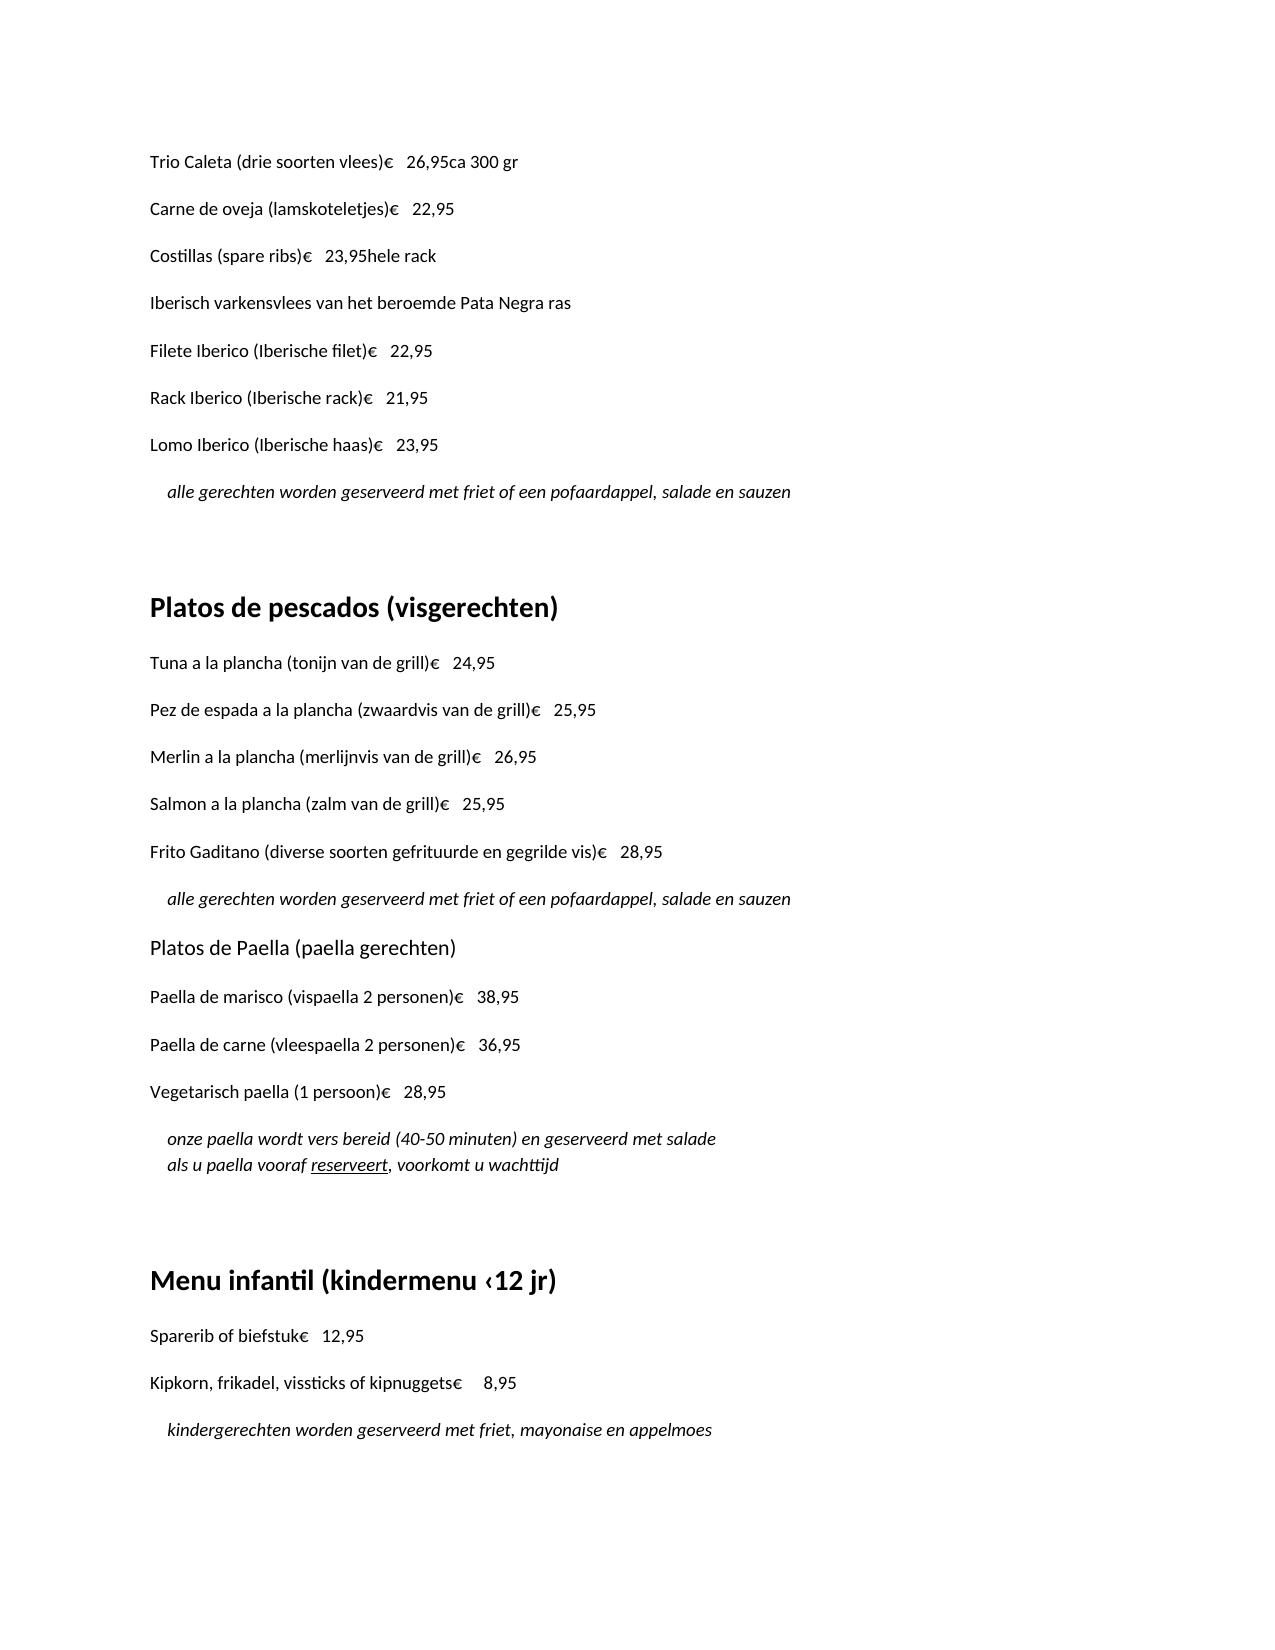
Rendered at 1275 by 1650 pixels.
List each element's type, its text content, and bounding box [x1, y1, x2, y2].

text Trio Caleta (drie soorten vlees)€ 26,95ca 300 gr [150, 150, 1125, 173]
text Salmon a la plancha (zalm van de grill)€ 25,95 [150, 793, 1125, 816]
text Platos de Paella (paella gerechten) [150, 934, 1125, 961]
text Costillas (spare ribs)€ 23,95hele rack [150, 244, 1125, 267]
text Rack Iberico (Iberische rack)€ 21,95 [150, 386, 1125, 409]
text Carne de oveja (lamskoteletjes)€ 22,95 [150, 197, 1125, 220]
text Merlin a la plancha (merlijnvis van de grill)€ 26,95 [150, 745, 1125, 768]
text onze paella wordt vers bereid (40-50 minuten) en geserveerd met salade als u paella vooraf reserveert, voorkomt u wachttijd [150, 1127, 1125, 1176]
text Platos de pescados (visgerechten) [150, 589, 1125, 625]
text Tuna a la plancha (tonijn van de grill)€ 24,95 [150, 651, 1125, 674]
text Lomo Iberico (Iberische haas)€ 23,95 [150, 433, 1125, 456]
text Paella de marisco (vispaella 2 personen)€ 38,95 [150, 986, 1125, 1008]
text Vegetarisch paella (1 persoon)€ 28,95 [150, 1080, 1125, 1103]
text Kipkorn, frikadel, vissticks of kipnuggets€ 8,95 [150, 1371, 1125, 1394]
text Iberisch varkensvlees van het beroemde Pata Negra ras [150, 292, 1125, 314]
text Frito Gaditano (diverse soorten gefrituurde en gegrilde vis)€ 28,95 [150, 840, 1125, 863]
text Paella de carne (vleespaella 2 personen)€ 36,95 [150, 1033, 1125, 1056]
text Filete Iberico (Iberische filet)€ 22,95 [150, 339, 1125, 362]
text Pez de espada a la plancha (zwaardvis van de grill)€ 25,95 [150, 698, 1125, 721]
text alle gerechten worden geserveerd met friet of een pofaardappel, salade en sauzen [150, 887, 1125, 910]
text Sparerib of biefstuk€ 12,95 [150, 1324, 1125, 1347]
text alle gerechten worden geserveerd met friet of een pofaardappel, salade en sauzen [150, 480, 1125, 503]
text kindergerechten worden geserveerd met friet, mayonaise en appelmoes [150, 1419, 1125, 1442]
text Menu infantil (kindermenu ‹12 jr) [150, 1262, 1125, 1298]
